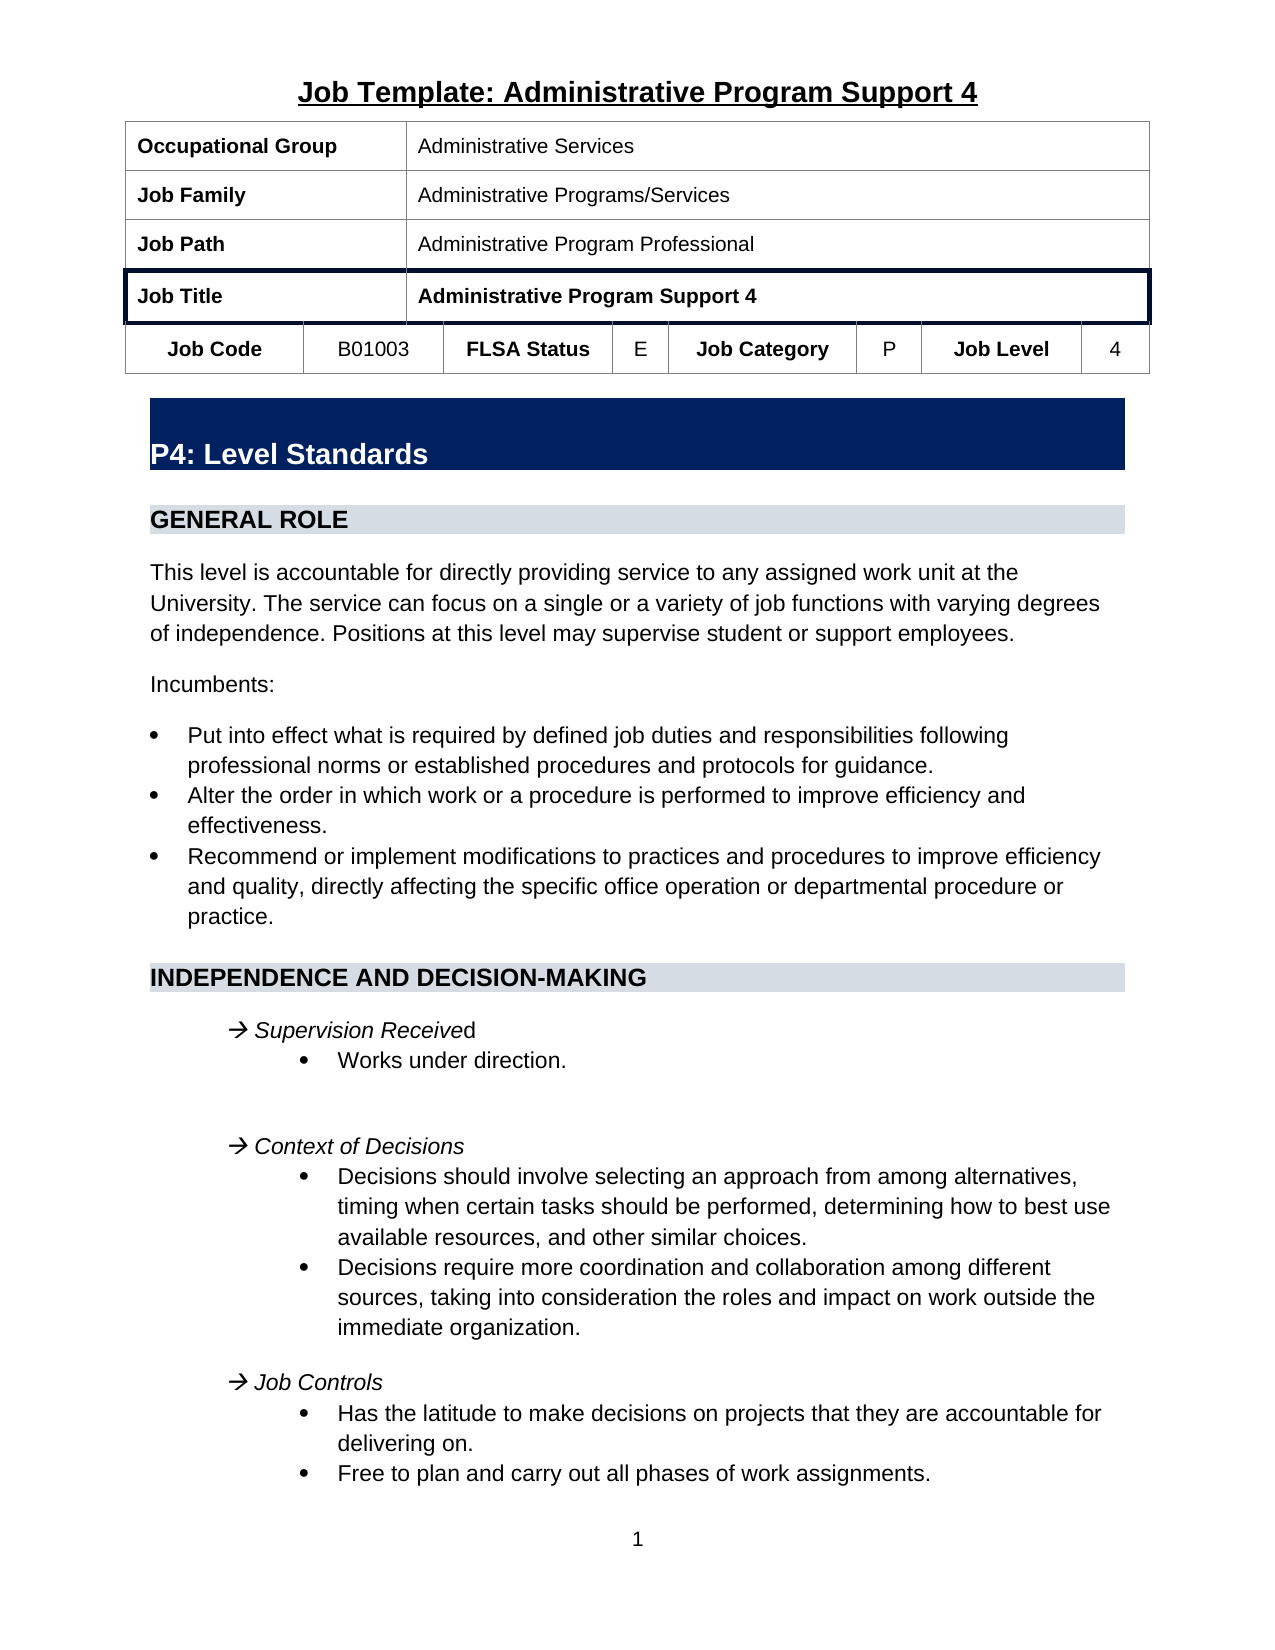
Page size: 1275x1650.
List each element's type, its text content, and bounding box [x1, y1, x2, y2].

text Supervision Received [150, 1017, 1125, 1044]
list Decisions should involve selecting an approach from among alternatives, timing when certain tasks should be performed, determining how to best use available resources, and other similar choices. [300, 1163, 1125, 1250]
text This level is accountable for directly providing service to any assigned work unit at the University. The service can focus on a single or a variety of job functions with varying degrees of independence. Positions at this level may supervise student or support employees. [150, 559, 1125, 646]
list Decisions require more coordination and collaboration among different sources, taking into consideration the roles and impact on work outside the immediate organization. [300, 1254, 1125, 1341]
list Works under direction. [300, 1047, 1125, 1074]
text P4: Level Standards [150, 437, 1125, 470]
list Put into effect what is required by defined job duties and responsibilities following professional norms or established procedures and protocols for guidance. [150, 722, 1125, 778]
text GENERAL ROLE [150, 505, 1125, 534]
list Alter the order in which work or a procedure is performed to improve efficiency and effectiveness. [150, 782, 1125, 839]
text Incumbents: [150, 671, 1125, 697]
text Context of Decisions [150, 1133, 1125, 1159]
list Free to plan and carry out all phases of work assignments. [300, 1460, 1125, 1486]
list Has the latitude to make decisions on projects that they are accountable for delivering on. [300, 1399, 1125, 1456]
list Recommend or implement modifications to practices and procedures to improve efficiency and quality, directly affecting the specific office operation or departmental procedure or practice. [150, 843, 1125, 929]
text Job Controls [150, 1369, 1125, 1396]
text INDEPENDENCE AND DECISION-MAKING [150, 963, 1125, 992]
